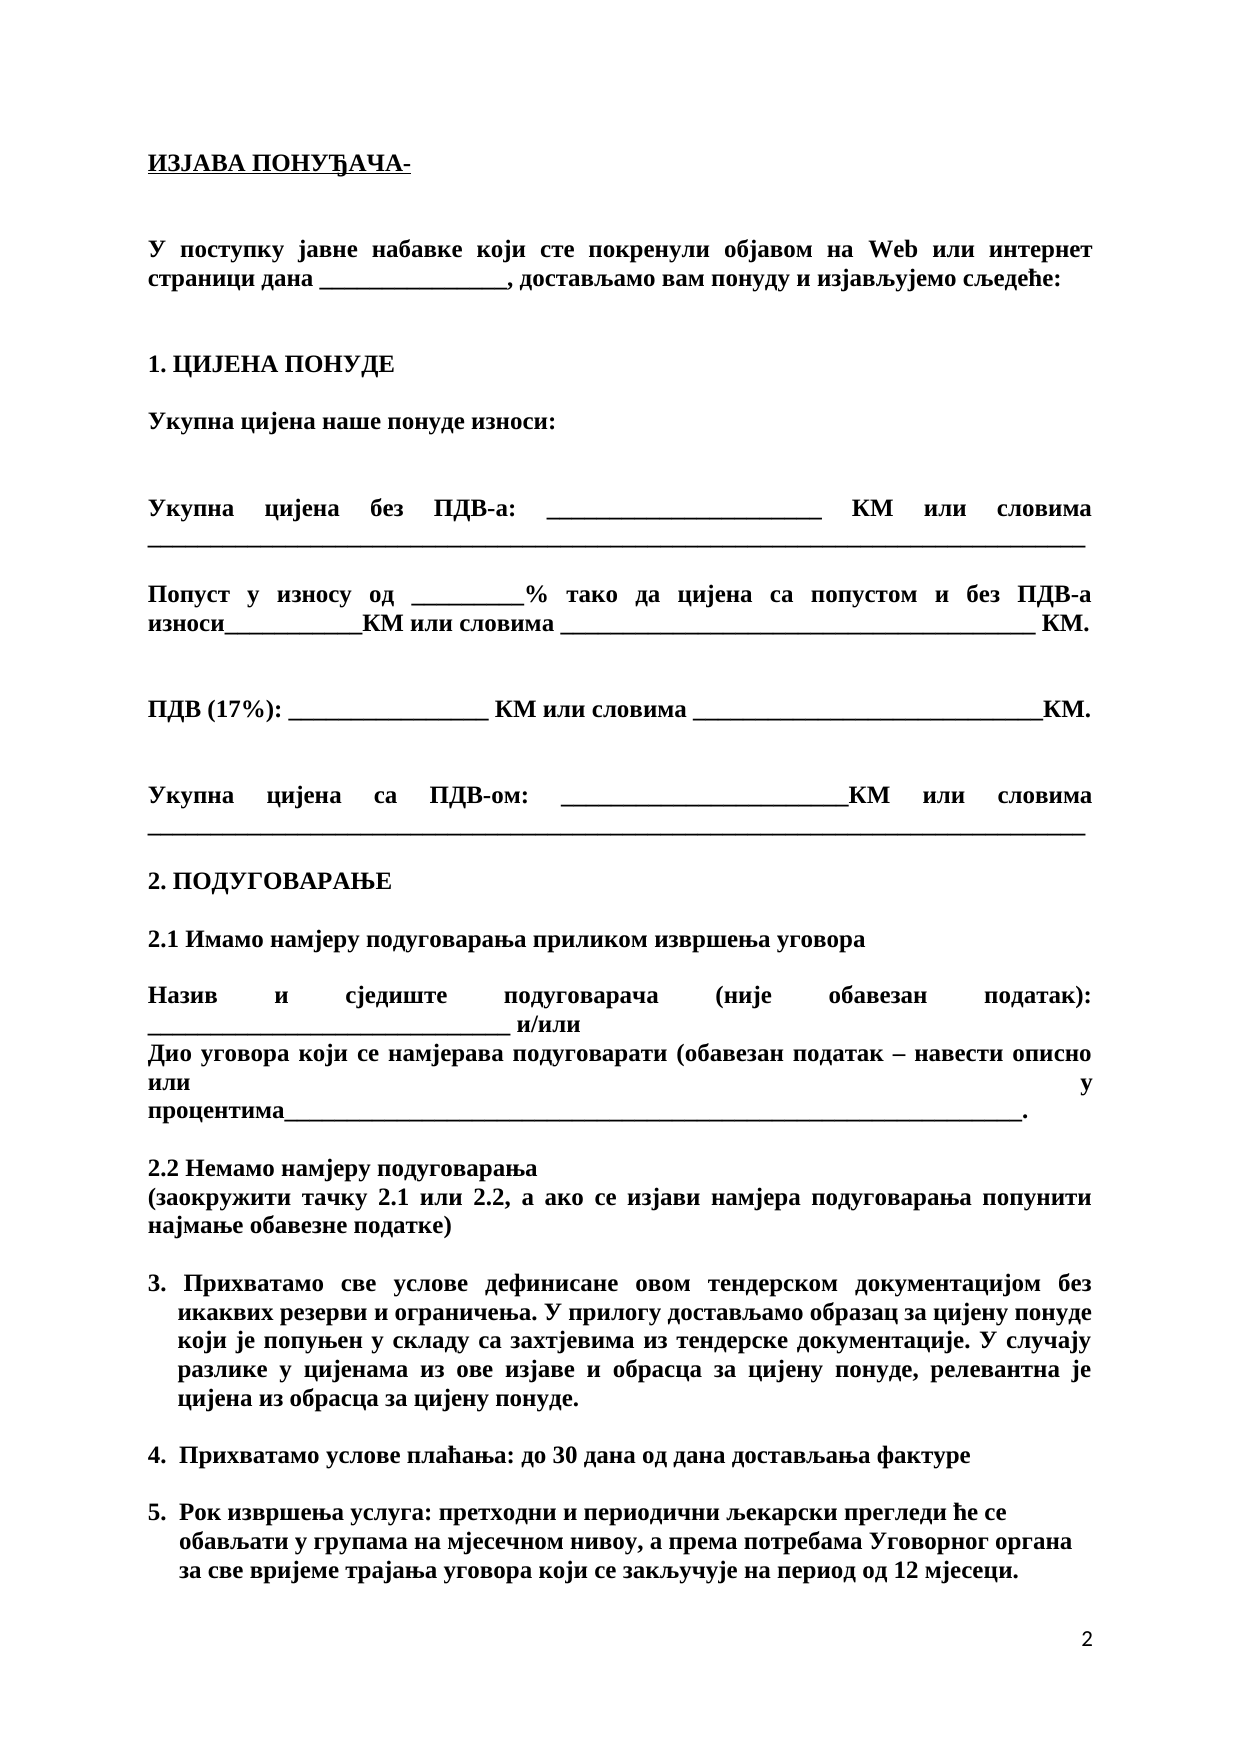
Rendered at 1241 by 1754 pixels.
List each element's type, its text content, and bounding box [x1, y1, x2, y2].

text Дио уговора који се намјерава подуговарати (обавезан податак – навести описно или у процентима___________________________________________________________. [148, 1038, 1093, 1124]
text 2.1 Имамо намјеру подуговарања приликом извршења уговора [148, 924, 1093, 953]
text Укупна цијена наше понуде износи: [148, 406, 1093, 435]
text 2. ПОДУГОВАРАЊЕ [148, 866, 1093, 895]
text 4. Прихватамо услове плаћања: до 30 дана од дана достављања фактуре [148, 1441, 1093, 1469]
text (заокружити тачку 2.1 или 2.2, а ако се изјави намјера подуговарања попунити најмање обавезне податке) [148, 1182, 1093, 1239]
text ПДВ (17%): ________________ КМ или словима ____________________________КМ. [148, 694, 1093, 723]
text У поступку јавне набавке који сте покренули објавом на Web или интернет страници дана _______________, достављамо вам понуду и изјављујемо сљедеће: [148, 234, 1093, 291]
text 3. Прихватамо све услове дефинисане овом тендерском документацијом без икаквих резерви и ограничења. У прилогу достављамо образац за цијену понуде који је попуњен у складу са захтјевима из тендерске документације. У случају разлике у цијенама из ове изјаве и обрасца за цијену понуде, релевантна је цијена из обрасца за цијену понуде. [148, 1268, 1093, 1412]
text обављати у групама на мјесечном нивоу, а према потребама Уговорног органа [148, 1526, 1093, 1555]
text ИЗЈАВА ПОНУЂАЧА- [148, 148, 1093, 176]
text Попуст у износу од _________% тако да цијена са попустом и без ПДВ-а износи___________КМ или словима ______________________________________ КМ. [148, 579, 1093, 636]
text Назив и сједиште подуговарача (није обавезан податак): _____________________________ и/или [148, 981, 1093, 1038]
text за све вријеме трајања уговора који се закључује на период од 12 мјесеци. [148, 1555, 1093, 1584]
text 2.2 Немамо намјеру подуговарања [148, 1153, 1093, 1182]
text 5. Рок извршења услуга: претходни и периодични љекарски прегледи ће се [148, 1497, 1093, 1526]
text Укупна цијена са ПДВ-ом: _______________________КМ или словима ___________________________________________________________________________ [148, 780, 1093, 838]
text 1. ЦИЈЕНА ПОНУДЕ [148, 349, 1093, 378]
text Укупна цијена без ПДВ-а: ______________________ КМ или словима ___________________________________________________________________________ [148, 493, 1093, 550]
